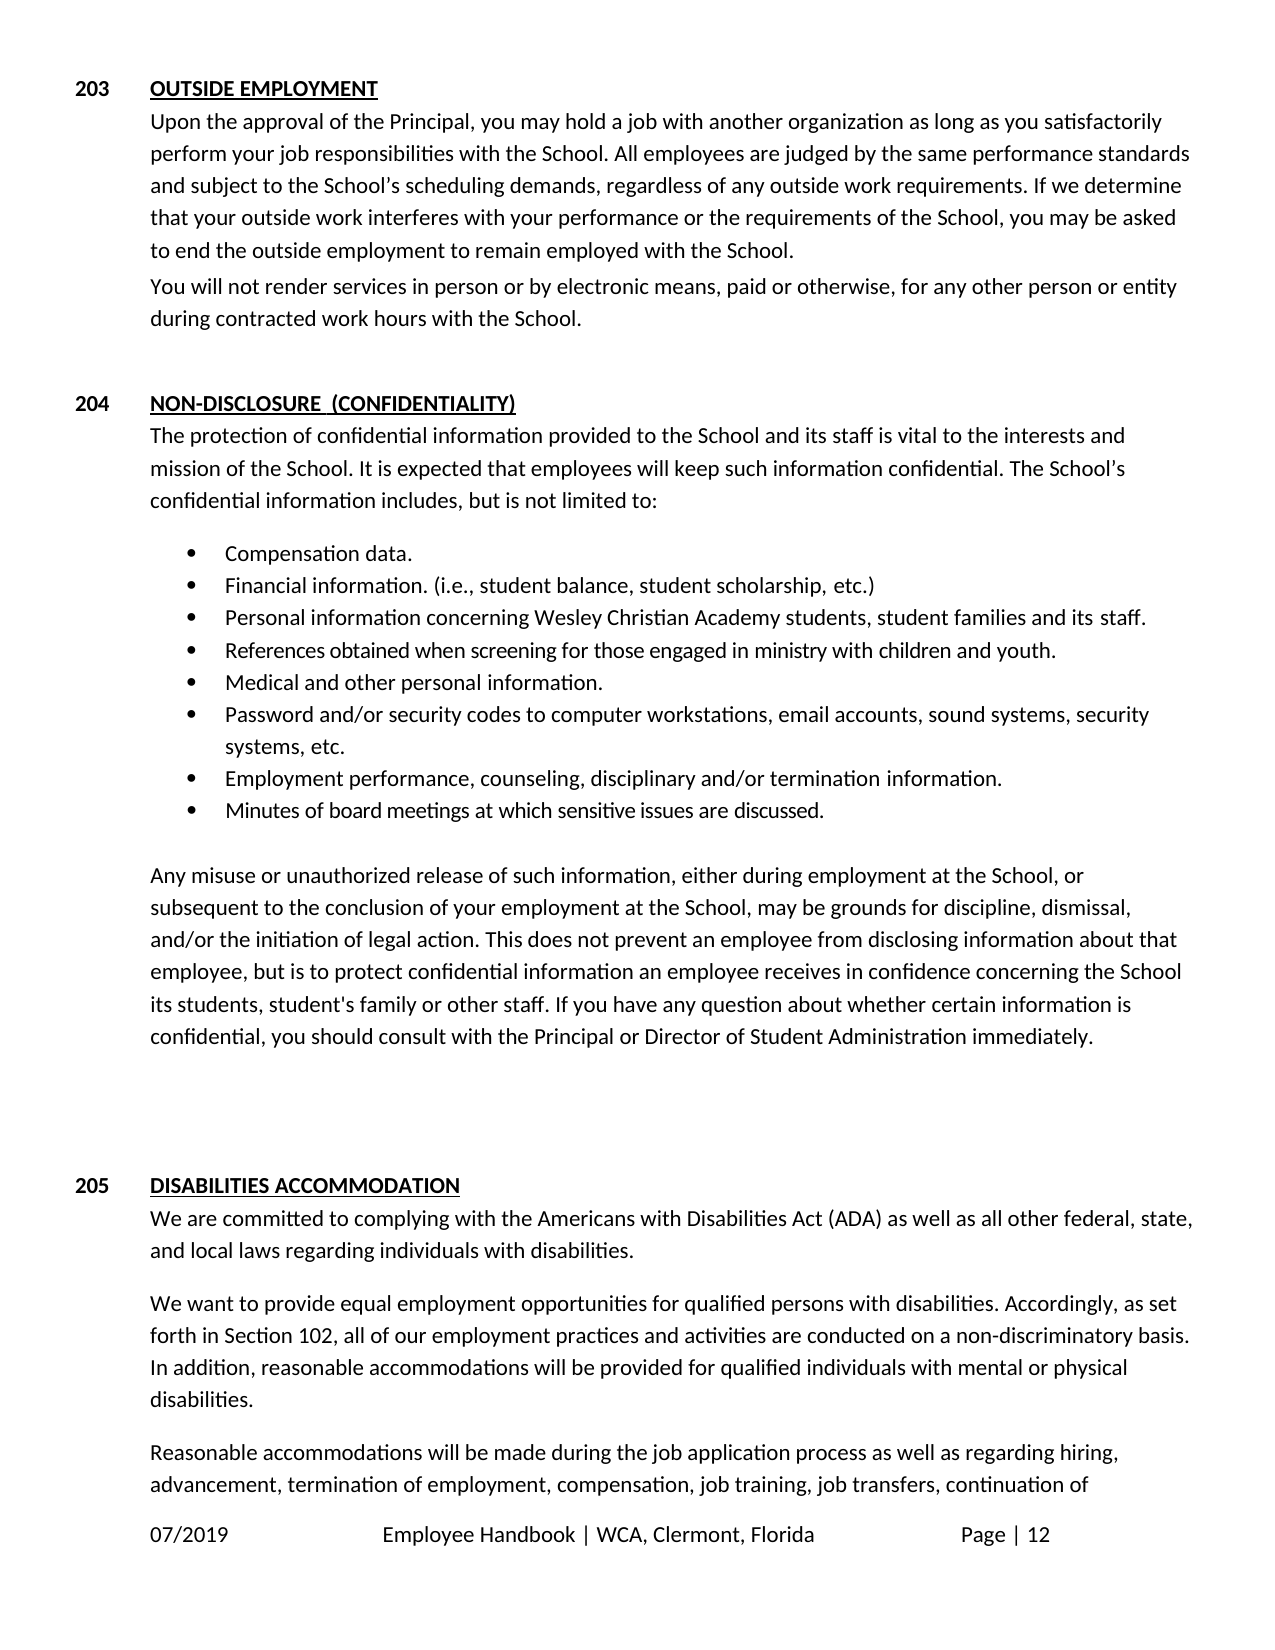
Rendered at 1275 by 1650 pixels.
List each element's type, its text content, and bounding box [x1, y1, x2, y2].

list Personal information concerning Wesley Christian Academy students, student families and its staff. [187, 603, 1244, 631]
subtitle NON-DISCLOSURE (CONFIDENTIALITY) [75, 389, 1244, 417]
text We are committed to complying with the Americans with Disabilities Act (ADA) as well as all other federal, state, and local laws regarding individuals with disabilities. [150, 1204, 1198, 1264]
text You will not render services in person or by electronic means, paid or otherwise, for any other person or entity during contracted work hours with the School. [150, 272, 1181, 332]
subtitle DISABILITIES ACCOMMODATION [75, 1171, 1244, 1199]
text Any misuse or unauthorized release of such information, either during employment at the School, or subsequent to the conclusion of your employment at the School, may be grounds for discipline, dismissal, and/or the initiation of legal action. This does not prevent an employee from disclosing information about that employee, but is to protect confidential information an employee receives in confidence concerning the School its students, student's family or other staff. If you have any question about whether certain information is confidential, you should consult with the Principal or Director of Student Administration immediately. [150, 861, 1190, 1050]
text We want to provide equal employment opportunities for qualified persons with disabilities. Accordingly, as set forth in Section 102, all of our employment practices and activities are conducted on a non-discriminatory basis. In addition, reasonable accommodations will be provided for qualified individuals with mental or physical disabilities. [150, 1289, 1194, 1413]
list Employment performance, counseling, disciplinary and/or termination information. [187, 764, 1244, 792]
list Medical and other personal information. [187, 668, 1244, 696]
list Compensation data. [187, 539, 1244, 567]
subtitle OUTSIDE EMPLOYMENT [75, 74, 1244, 102]
list Password and/or security codes to computer workstations, email accounts, sound systems, security systems, etc. [187, 700, 1151, 760]
list Financial information. (i.e., student balance, student scholarship, etc.) [187, 571, 1244, 599]
text Upon the approval of the Principal, you may hold a job with another organization as long as you satisfactorily perform your job responsibilities with the School. All employees are judged by the same performance standards and subject to the School’s scheduling demands, regardless of any outside work requirements. If we determine that your outside work interferes with your performance or the requirements of the School, you may be asked to end the outside employment to remain employed with the School. [150, 107, 1194, 264]
list Minutes of board meetings at which sensitive issues are discussed. [188, 796, 1244, 824]
text Reasonable accommodations will be made during the job application process as well as regarding hiring, advancement, termination of employment, compensation, job training, job transfers, continuation of [150, 1438, 1121, 1498]
text The protection of confidential information provided to the School and its staff is vital to the interests and mission of the School. It is expected that employees will keep such information confidential. The School’s confidential information includes, but is not limited to: [150, 422, 1128, 514]
list References obtained when screening for those engaged in ministry with children and youth. [187, 636, 1244, 664]
